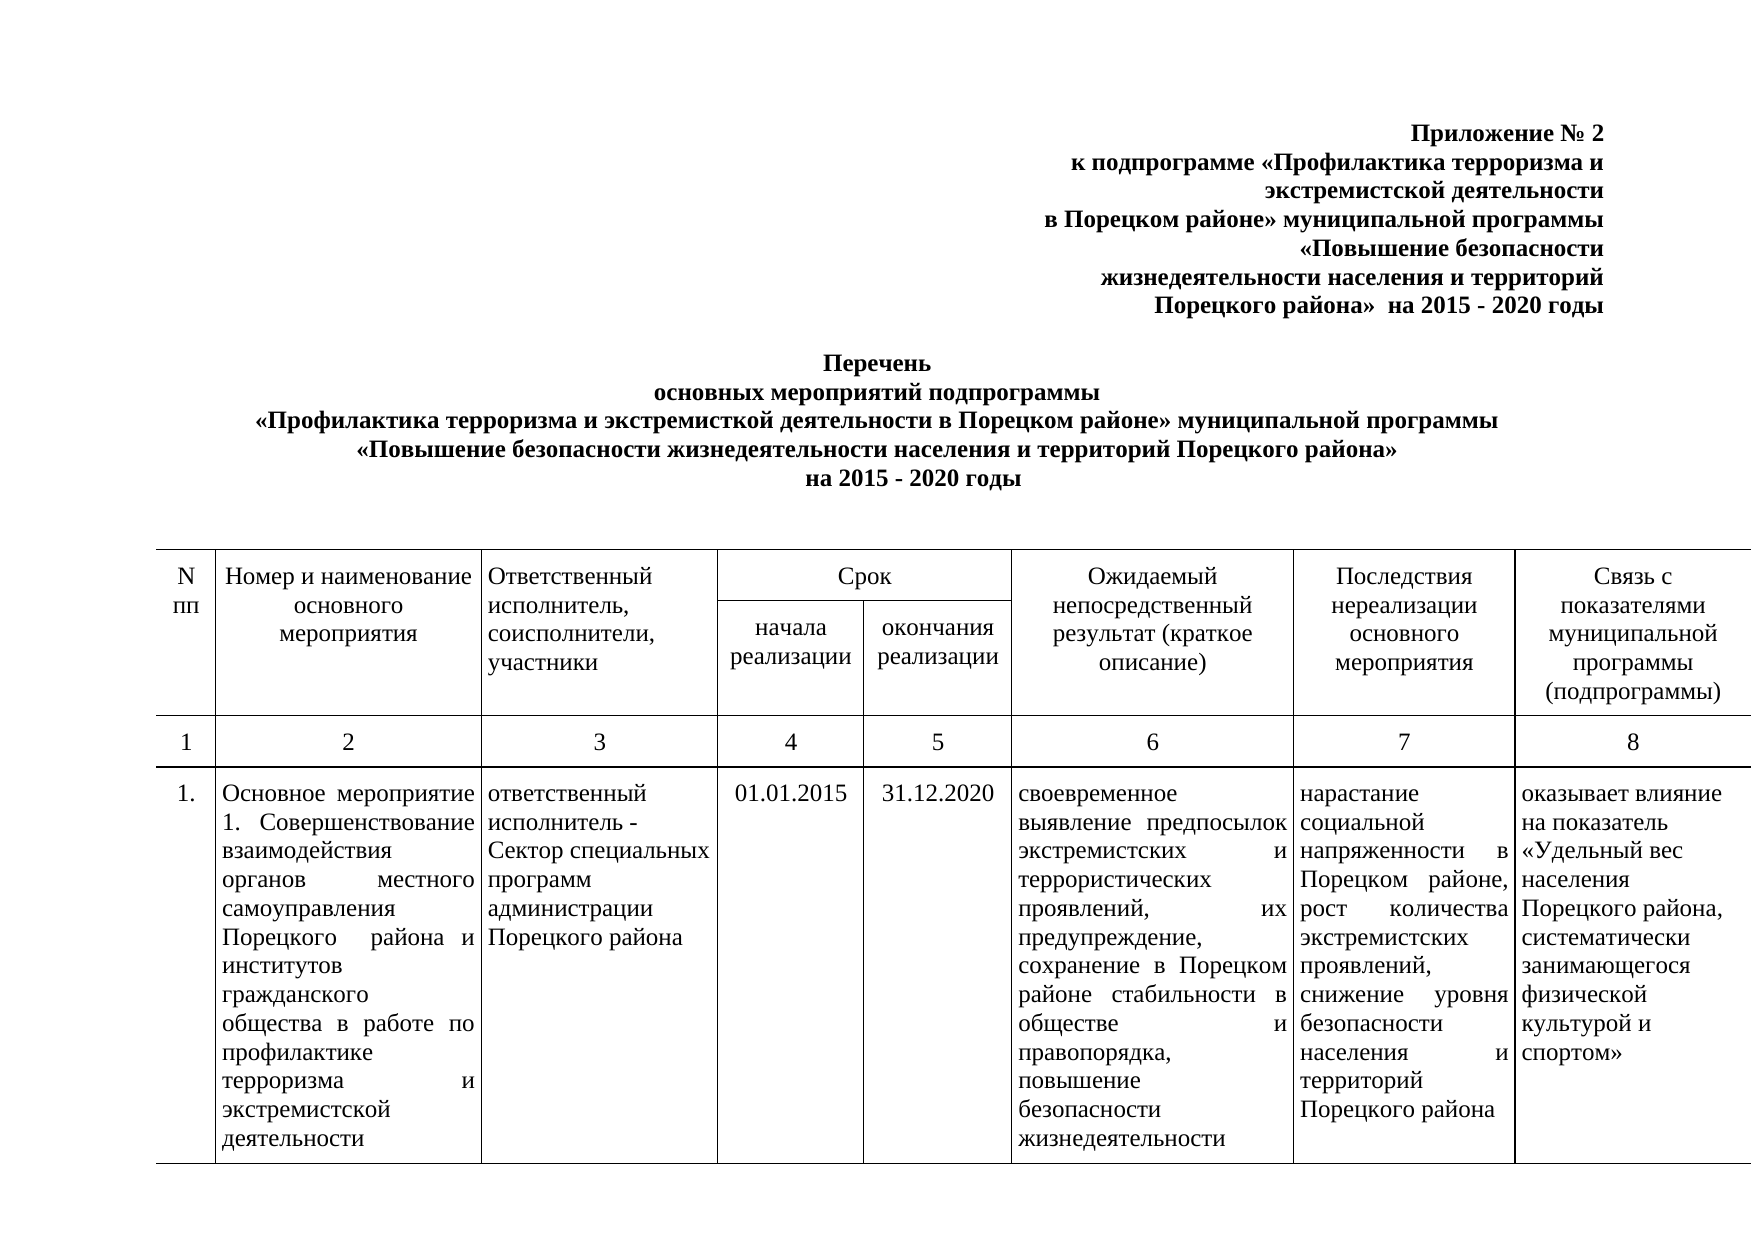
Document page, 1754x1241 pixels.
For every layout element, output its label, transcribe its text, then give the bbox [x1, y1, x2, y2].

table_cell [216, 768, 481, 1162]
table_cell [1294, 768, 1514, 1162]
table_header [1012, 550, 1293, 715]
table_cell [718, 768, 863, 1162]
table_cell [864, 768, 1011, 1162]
text жизнедеятельности населения и территорий [150, 262, 1604, 291]
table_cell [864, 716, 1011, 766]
text Порецкого района» на 2015 - 2020 годы [150, 291, 1604, 319]
text основных мероприятий подпрограммы [150, 377, 1604, 406]
text Приложение № 2 [150, 118, 1604, 147]
text Перечень [150, 348, 1604, 377]
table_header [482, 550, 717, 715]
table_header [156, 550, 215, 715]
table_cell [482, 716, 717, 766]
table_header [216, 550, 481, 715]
text «Повышение безопасности [150, 233, 1604, 262]
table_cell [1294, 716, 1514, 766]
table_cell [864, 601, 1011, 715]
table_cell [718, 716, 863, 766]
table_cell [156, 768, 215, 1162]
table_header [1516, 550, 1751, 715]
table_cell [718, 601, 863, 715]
text в Порецком районе» муниципальной программы [150, 204, 1604, 233]
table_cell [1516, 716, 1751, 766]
text «Повышение безопасности жизнедеятельности населения и территорий Порецкого района» [150, 434, 1604, 463]
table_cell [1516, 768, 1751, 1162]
text экстремистской деятельности [150, 176, 1604, 204]
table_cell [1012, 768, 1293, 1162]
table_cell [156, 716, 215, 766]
text «Профилактика терроризма и экстремисткой деятельности в Порецком районе» муниципальной программы [150, 406, 1604, 434]
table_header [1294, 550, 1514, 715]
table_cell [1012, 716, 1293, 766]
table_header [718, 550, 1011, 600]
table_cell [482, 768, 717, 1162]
text к подпрограмме «Профилактика терроризма и [150, 147, 1604, 176]
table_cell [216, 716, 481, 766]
text на 2015 - 2020 годы [150, 463, 1604, 492]
